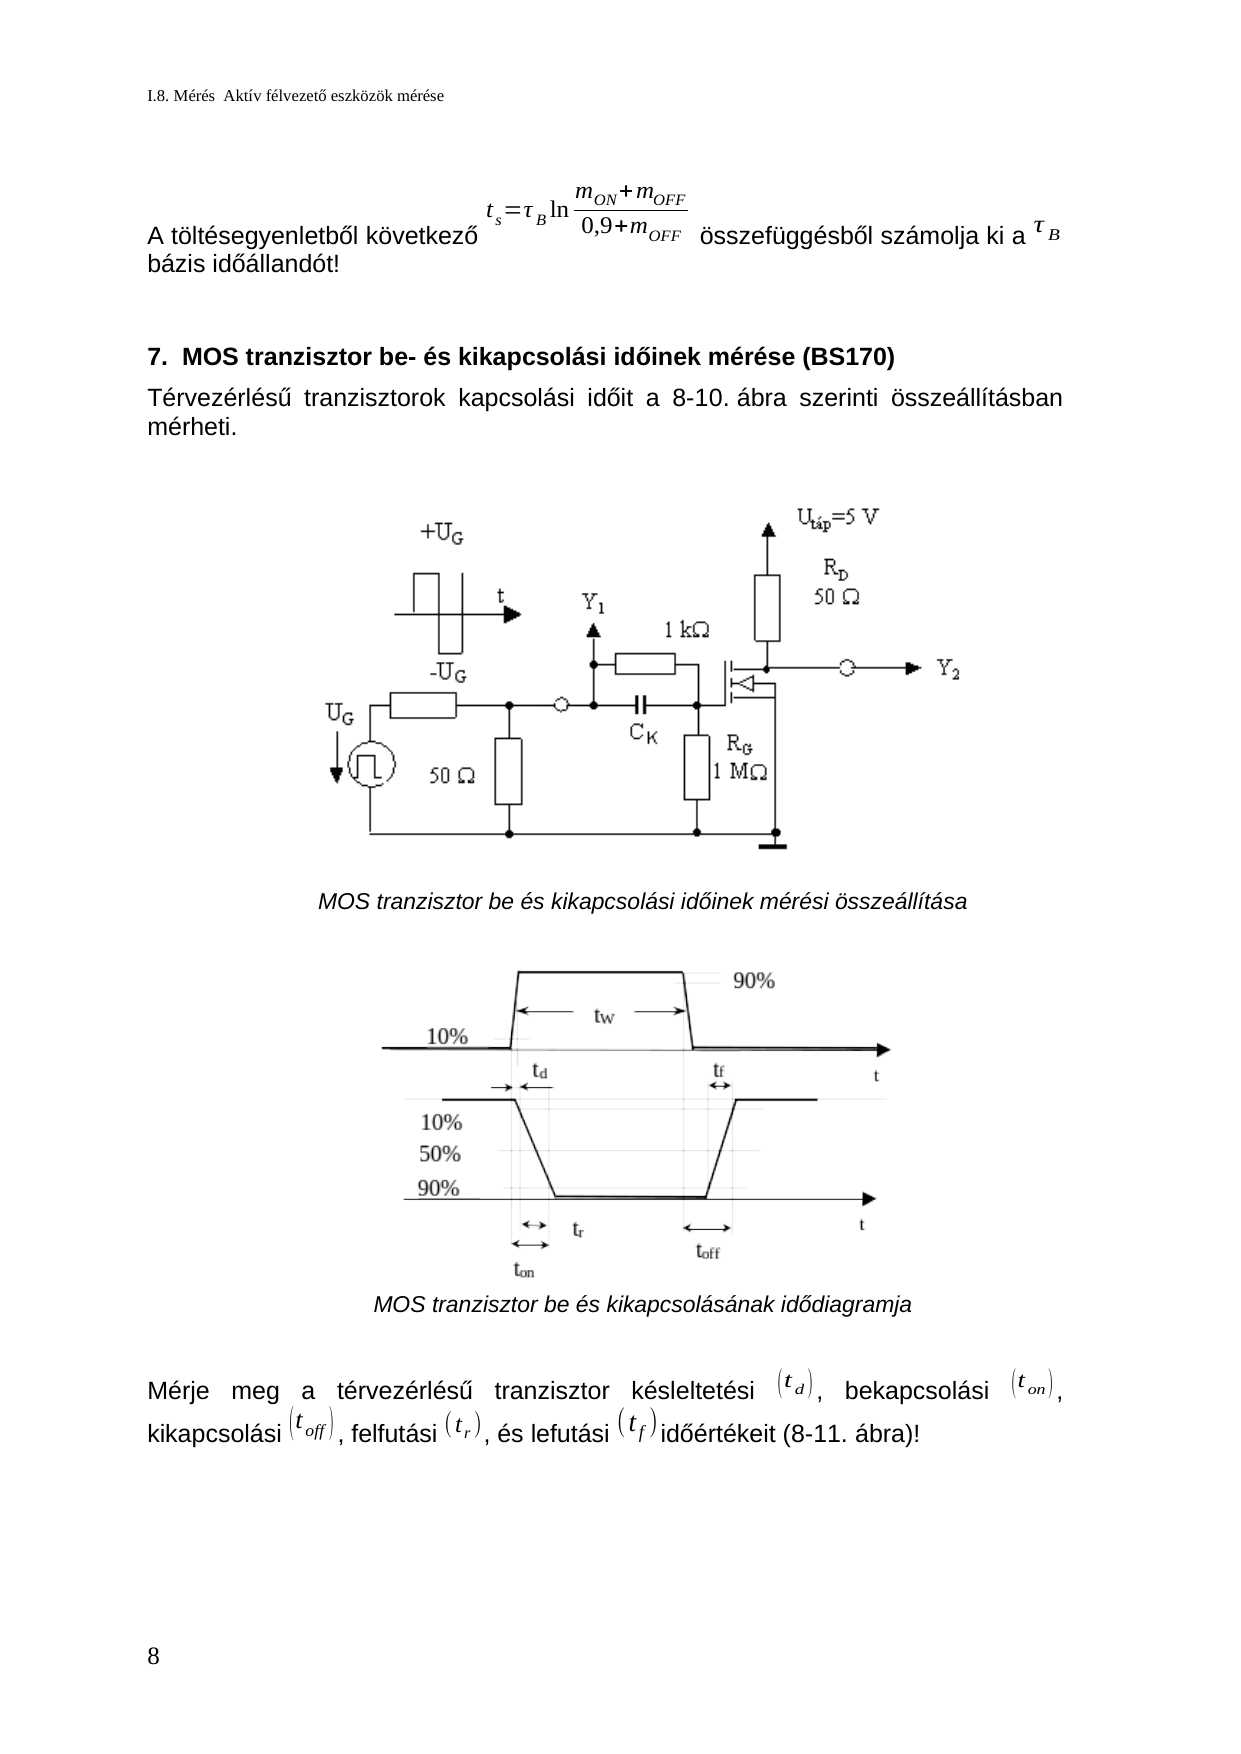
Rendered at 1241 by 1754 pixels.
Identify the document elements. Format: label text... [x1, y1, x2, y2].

text 7. MOS tranzisztor be- és kikapcsolási időinek mérése (BS170) [147, 342, 1063, 371]
text Mérje meg a térvezérlésű tranzisztor késleltetési , bekapcsolási , kikapcsolási , felfutási , és lefutási időértékeit (8-11. ábra)! [147, 1367, 1063, 1448]
text A töltésegyenletből következő összefüggésből számolja ki a bázis időállandót! [147, 177, 1063, 278]
text MOS tranzisztor be és kikapcsolási időinek mérési összeállítása [147, 888, 1063, 914]
picture [318, 490, 967, 876]
text MOS tranzisztor be és kikapcsolásának idődiagramja [147, 1291, 1063, 1317]
text Térvezérlésű tranzisztorok kapcsolási időit a 8-10. ábra szerinti összeállításban mérheti. [147, 383, 1063, 441]
